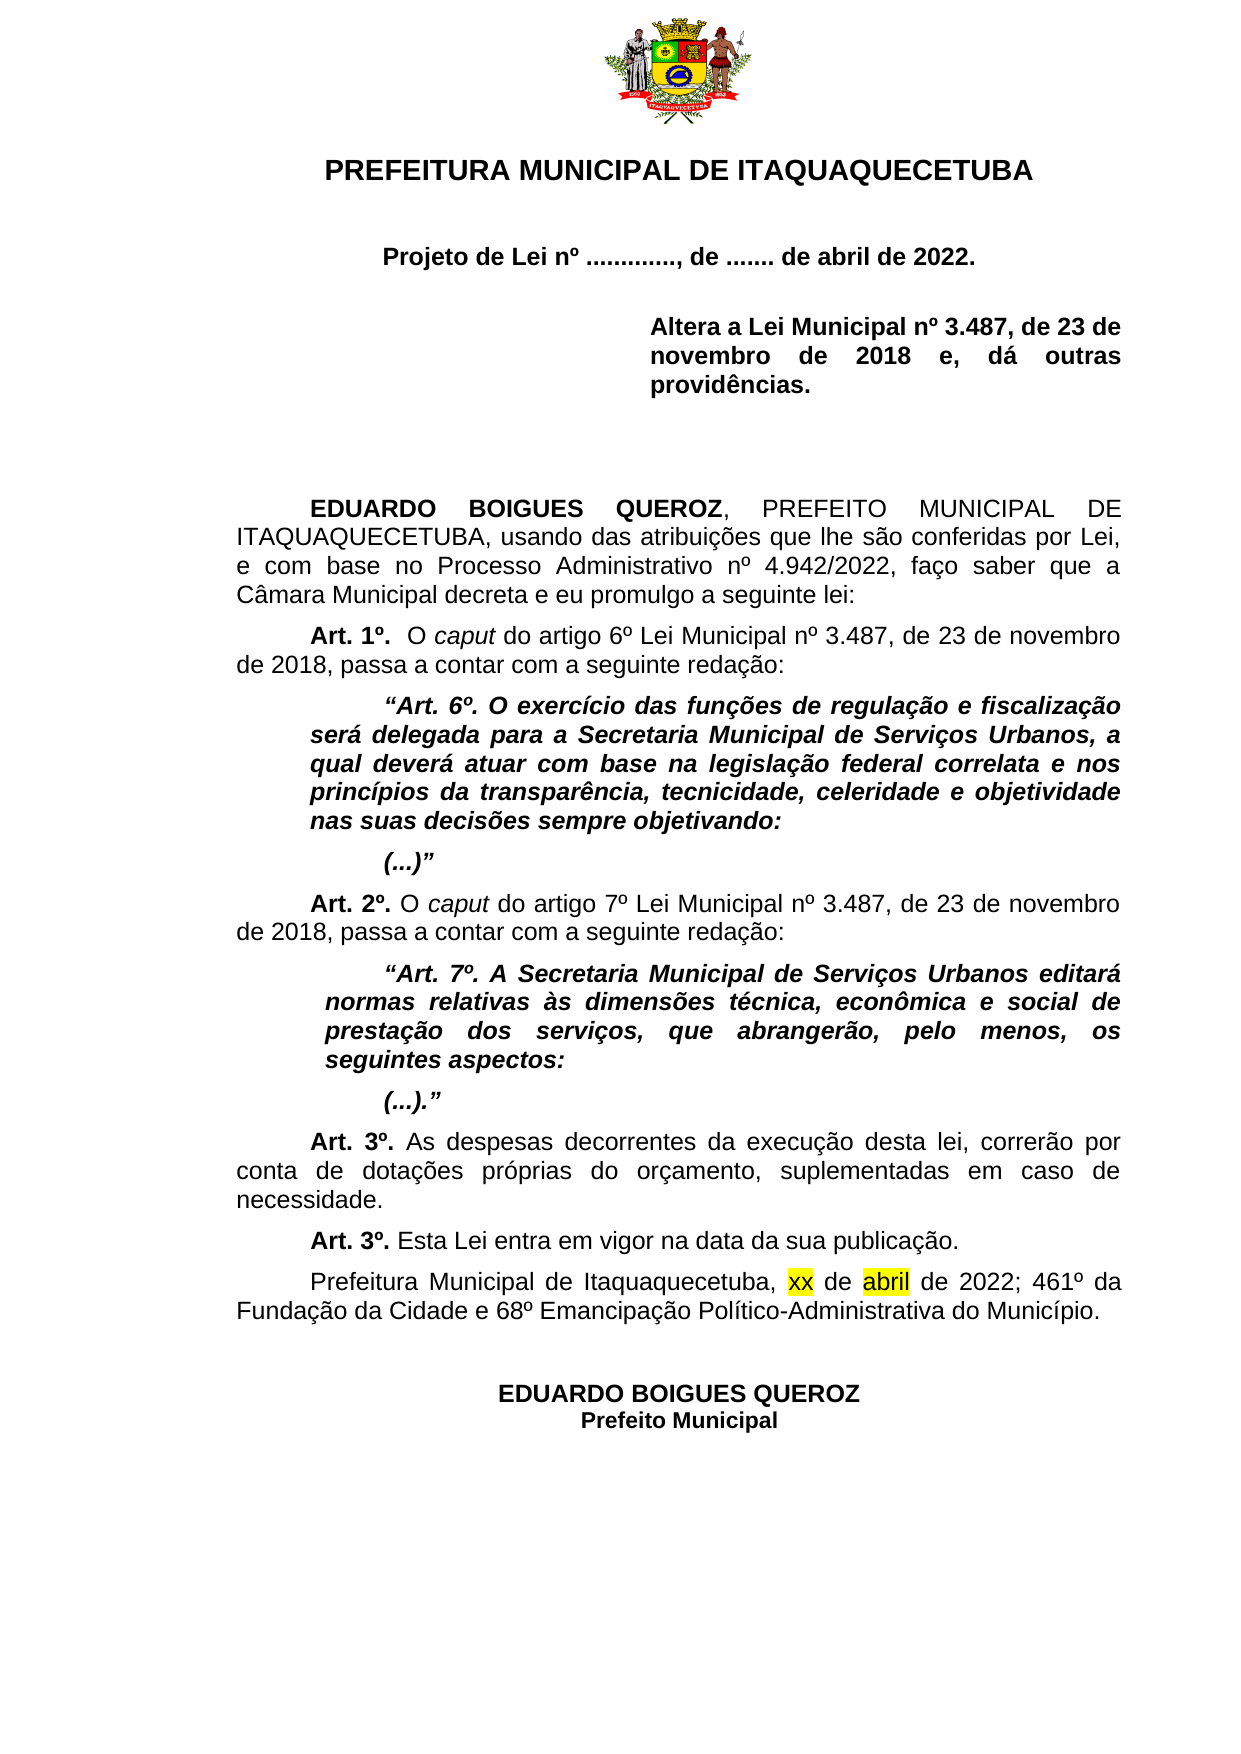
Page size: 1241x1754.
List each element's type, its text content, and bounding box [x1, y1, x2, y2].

text EDUARDO BOIGUES QUEROZ, PREFEITO MUNICIPAL DE ITAQUAQUECETUBA, usando das atribuições que lhe são conferidas por Lei, e com base no Processo Administrativo nº 4.942/2022, faço saber que a Câmara Municipal decreta e eu promulgo a seguinte lei: [236, 494, 1122, 609]
text Art. 3º. Esta Lei entra em vigor na data da sua publicação. [310, 1226, 1122, 1255]
text Projeto de Lei nº ............., de ....... de abril de 2022. [236, 242, 1122, 271]
text (...)” [310, 847, 1122, 876]
text Art. 3º. As despesas decorrentes da execução desta lei, correrão por conta de dotações próprias do orçamento, suplementadas em caso de necessidade. [236, 1127, 1122, 1214]
picture [603, 16, 754, 126]
text (...).” [236, 1086, 1122, 1115]
text Prefeitura Municipal de Itaquaquecetuba, xx de abril de 2022; 461º da Fundação da Cidade e 68º Emancipação Político-Administrativa do Município. [236, 1267, 1122, 1325]
text Altera a Lei Municipal nº 3.487, de 23 de novembro de 2018 e, dá outras providências. [650, 312, 1122, 399]
text Art. 1º. O caput do artigo 6º Lei Municipal nº 3.487, de 23 de novembro de 2018, passa a contar com a seguinte redação: [236, 621, 1122, 679]
text “Art. 7º. A Secretaria Municipal de Serviços Urbanos editará normas relativas às dimensões técnica, econômica e social de prestação dos serviços, que abrangerão, pelo menos, os seguintes aspectos: [236, 959, 1122, 1074]
text Art. 2º. O caput do artigo 7º Lei Municipal nº 3.487, de 23 de novembro de 2018, passa a contar com a seguinte redação: [236, 889, 1122, 946]
text EDUARDO BOIGUES QUEROZ Prefeito Municipal [236, 1379, 1122, 1434]
text “Art. 6º. O exercício das funções de regulação e fiscalização será delegada para a Secretaria Municipal de Serviços Urbanos, a qual deverá atuar com base na legislação federal correlata e nos princípios da transparência, tecnicidade, celeridade e objetividade nas suas decisões sempre objetivando: [310, 691, 1122, 835]
